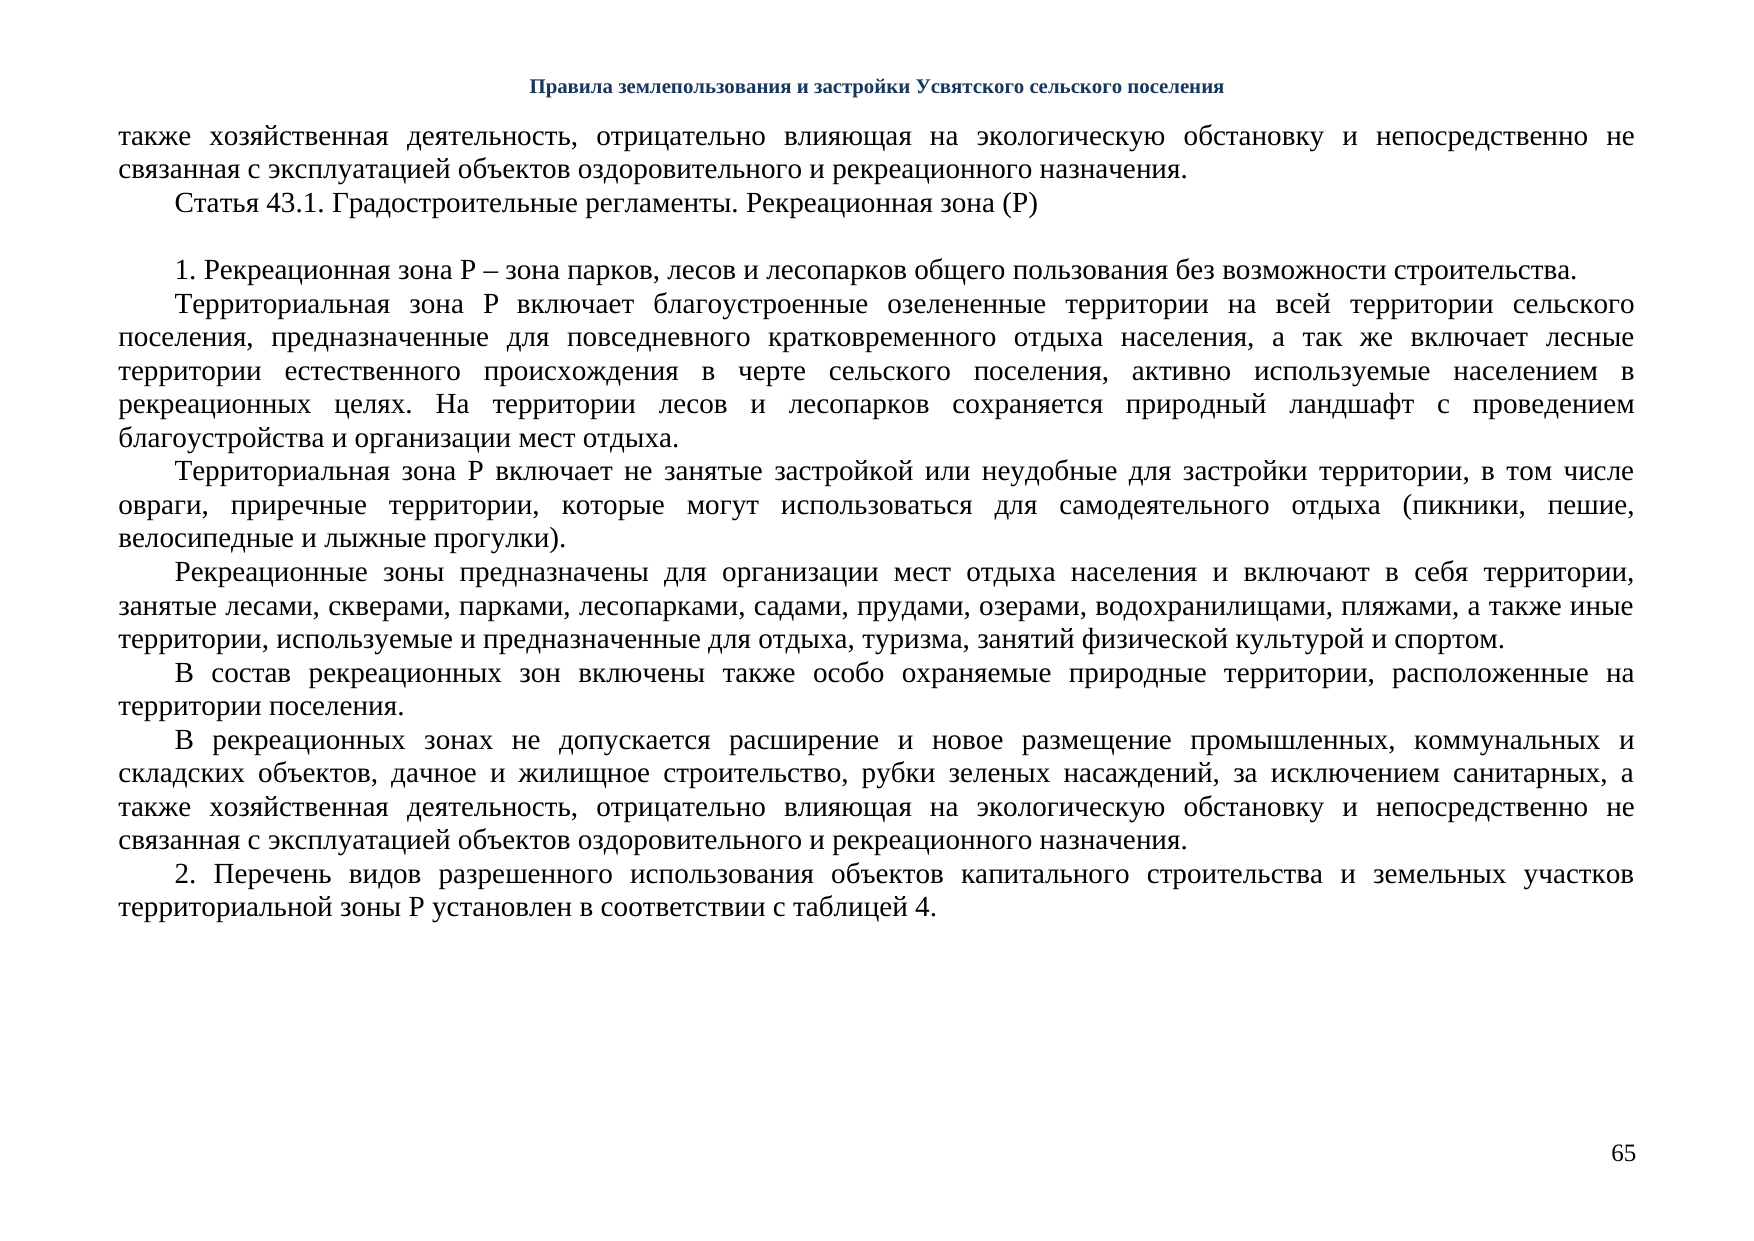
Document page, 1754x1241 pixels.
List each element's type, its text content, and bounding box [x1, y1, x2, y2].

text 1. Рекреационная зона Р – зона парков, лесов и лесопарков общего пользования без возможности строительства. [118, 252, 1636, 286]
text Территориальная зона Р включает не занятые застройкой или неудобные для застройки территории, в том числе овраги, приречные территории, которые могут использоваться для самодеятельного отдыха (пикники, пешие, велосипедные и лыжные прогулки). [118, 453, 1636, 554]
text Территориальная зона Р включает благоустроенные озелененные территории на всей территории сельского поселения, предназначенные для повседневного кратковременного отдыха населения, а так же включает лесные территории естественного происхождения в черте сельского поселения, активно используемые населением в рекреационных целях. На территории лесов и лесопарков сохраняется природный ландшафт с проведением благоустройства и организации мест отдыха. [118, 286, 1636, 453]
text В состав рекреационных зон включены также особо охраняемые природные территории, расположенные на территории поселения. [118, 655, 1636, 722]
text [118, 118, 1636, 185]
text Рекреационные зоны предназначены для организации мест отдыха населения и включают в себя территории, занятые лесами, скверами, парками, лесопарками, садами, прудами, озерами, водохранилищами, пляжами, а также иные территории, используемые и предназначенные для отдыха, туризма, занятий физической культурой и спортом. [118, 554, 1636, 655]
text Статья 43.1. Градостроительные регламенты. Рекреационная зона (Р) [118, 185, 1636, 219]
text 2. Перечень видов разрешенного использования объектов капитального строительства и земельных участков территориальной зоны Р установлен в соответствии с таблицей 4. [118, 856, 1636, 923]
